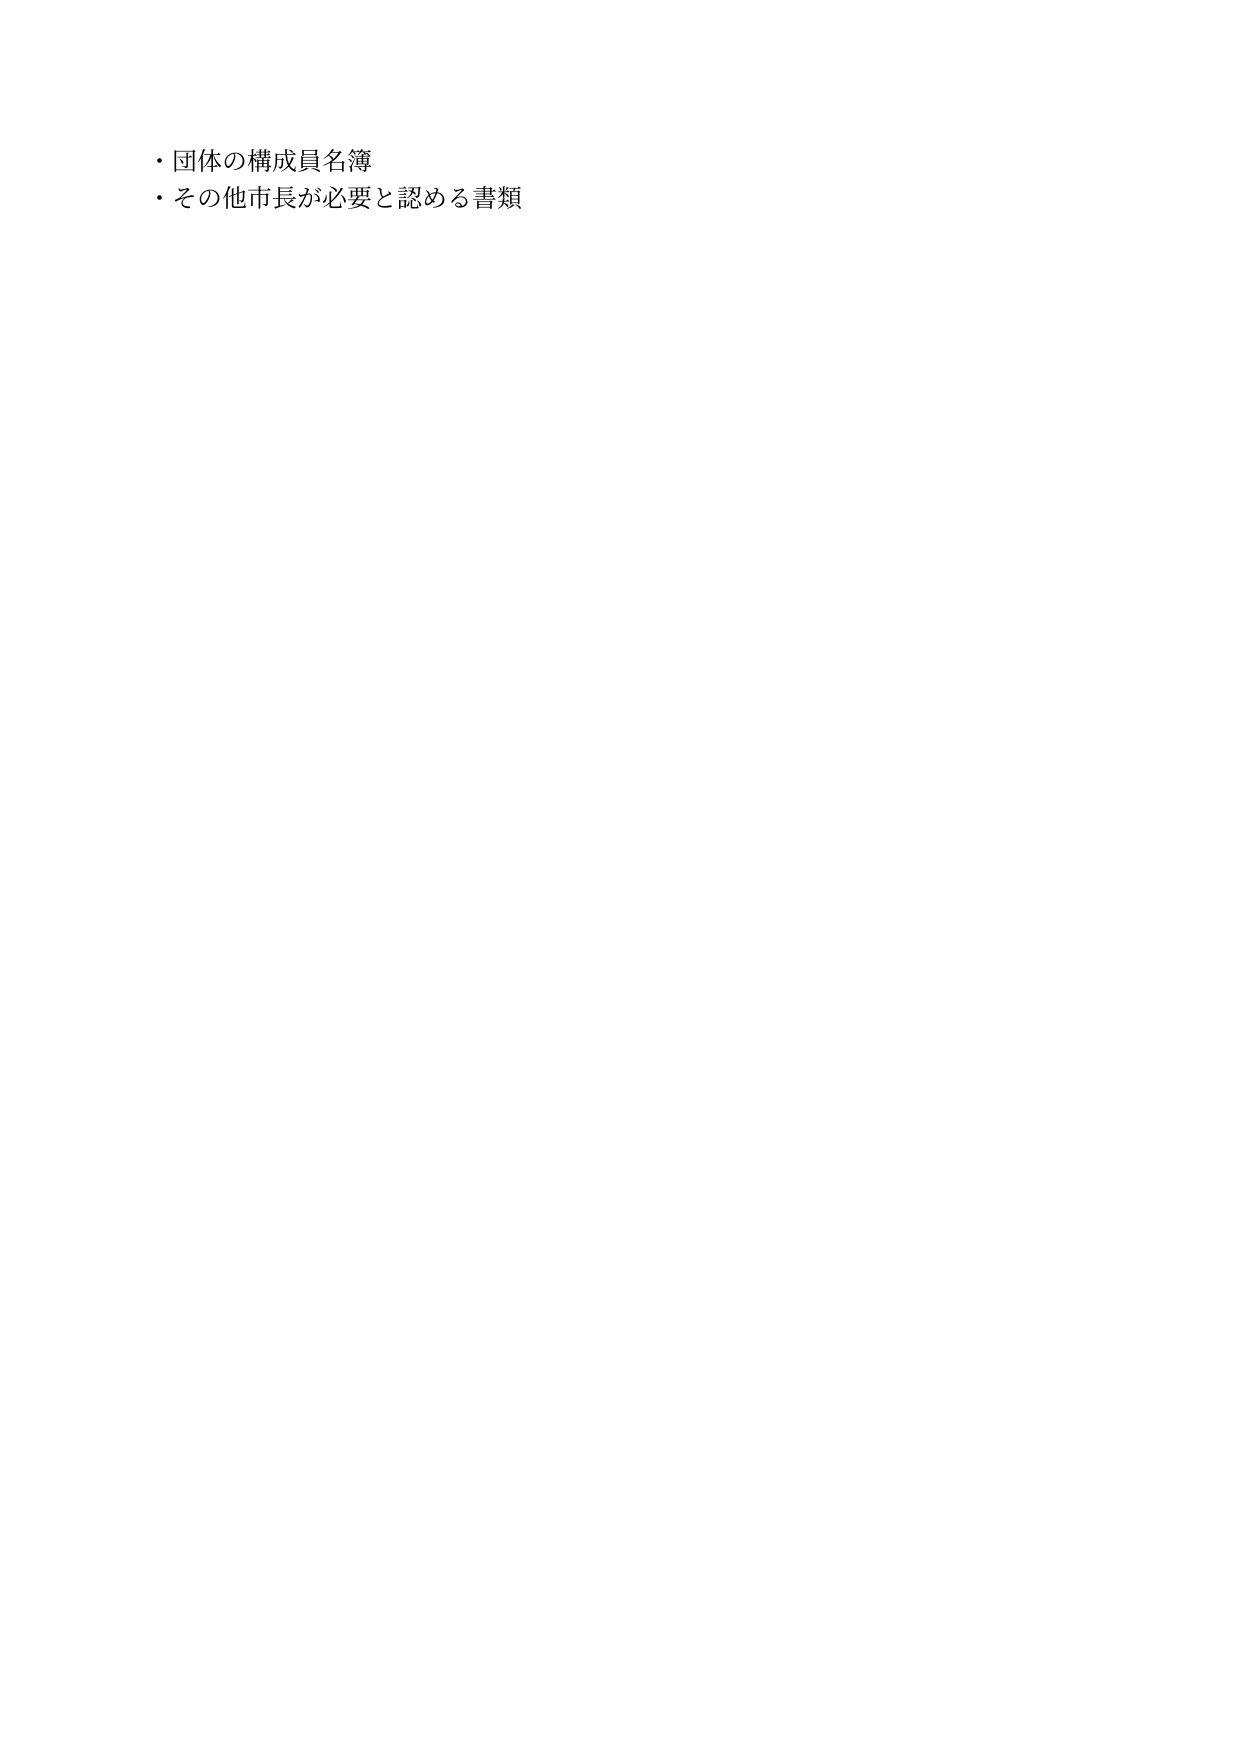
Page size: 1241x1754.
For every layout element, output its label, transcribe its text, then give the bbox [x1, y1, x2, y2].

text ・団体の構成員名簿 [148, 141, 1092, 178]
text ・その他市長が必要と認める書類 [148, 178, 1092, 216]
